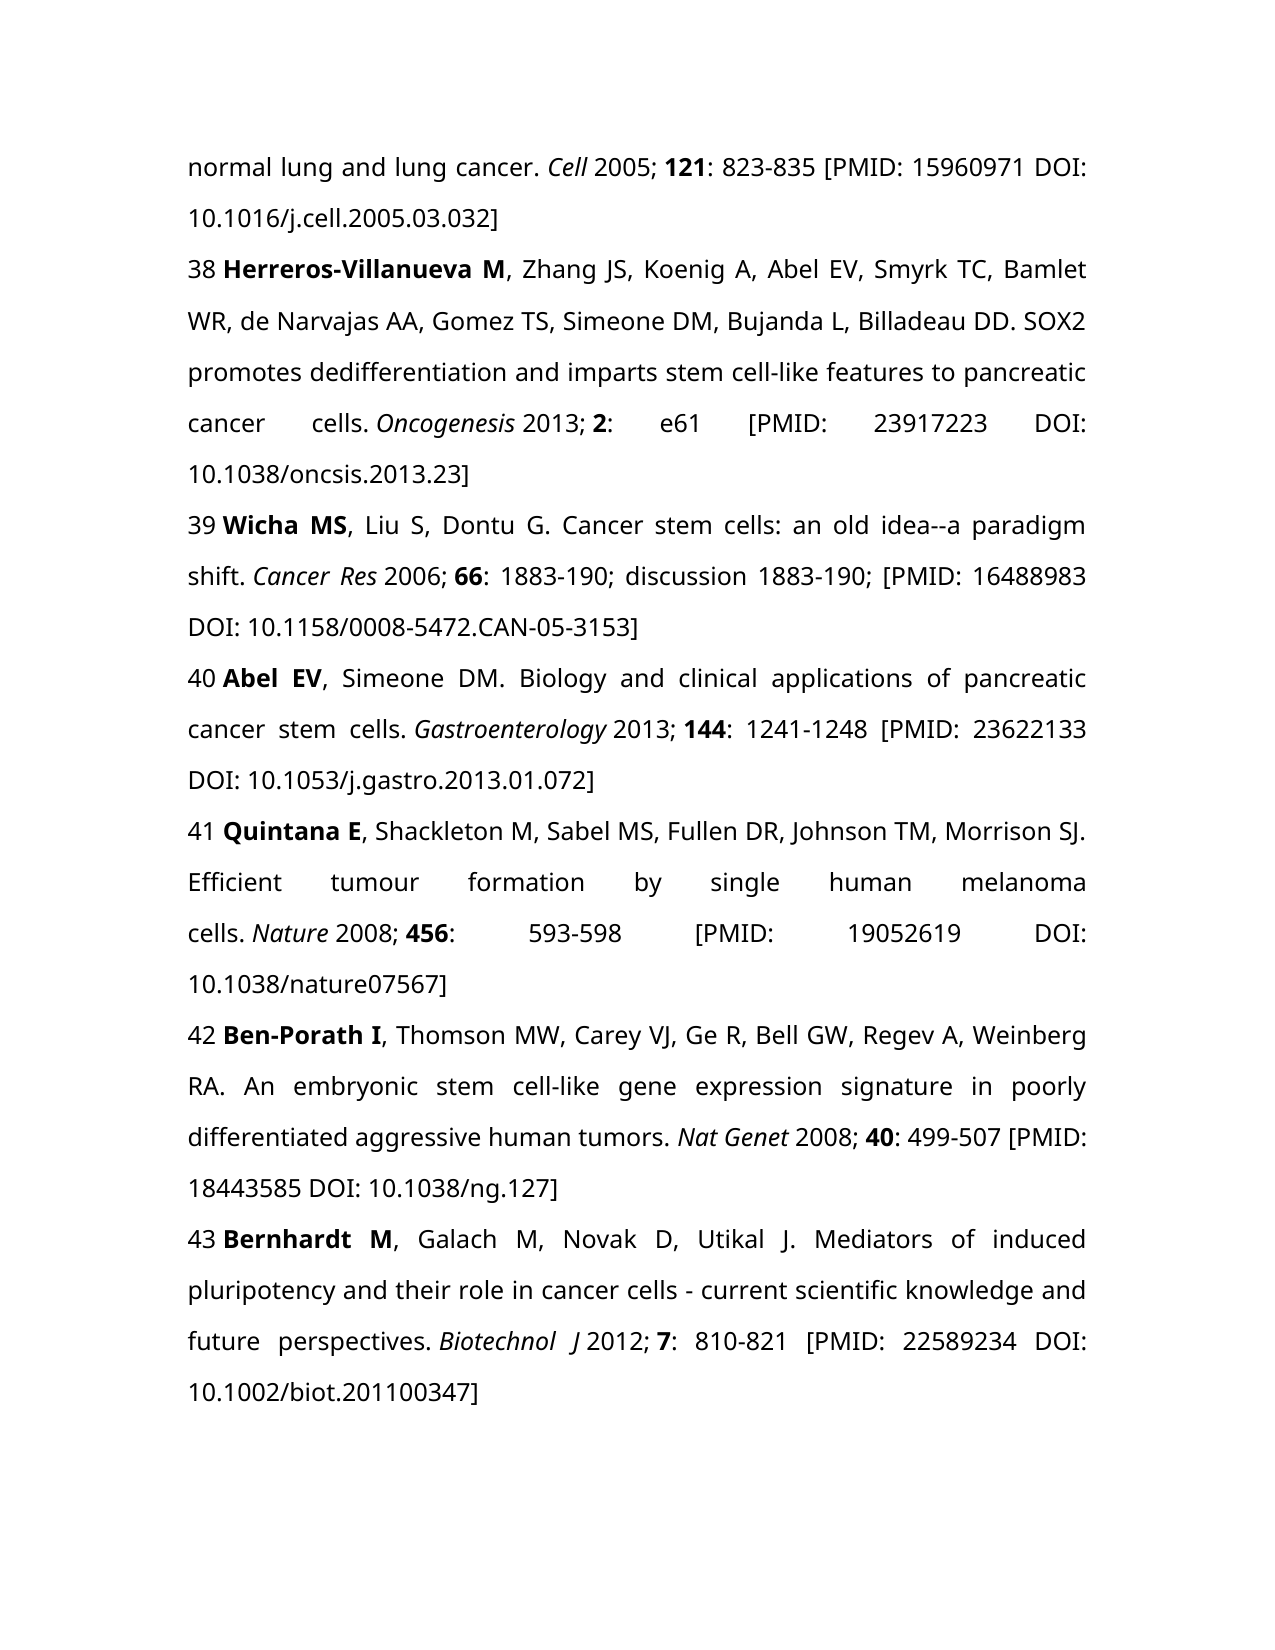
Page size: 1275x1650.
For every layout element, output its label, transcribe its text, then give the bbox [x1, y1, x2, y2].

text 42 Ben-Porath I, Thomson MW, Carey VJ, Ge R, Bell GW, Regev A, Weinberg RA. An embryonic stem cell-like gene expression signature in poorly differentiated aggressive human tumors. Nat Genet 2008; 40: 499-507 [PMID: 18443585 DOI: 10.1038/ng.127] [187, 1018, 1087, 1205]
text 40 Abel EV, Simeone DM. Biology and clinical applications of pancreatic cancer stem cells. Gastroenterology 2013; 144: 1241-1248 [PMID: 23622133 DOI: 10.1053/j.gastro.2013.01.072] [187, 660, 1087, 797]
text 39 Wicha MS, Liu S, Dontu G. Cancer stem cells: an old idea--a paradigm shift. Cancer Res 2006; 66: 1883-190; discussion 1883-190; [PMID: 16488983 DOI: 10.1158/0008-5472.CAN-05-3153] [187, 507, 1087, 643]
text 43 Bernhardt M, Galach M, Novak D, Utikal J. Mediators of induced pluripotency and their role in cancer cells - current scientific knowledge and future perspectives. Biotechnol J 2012; 7: 810-821 [PMID: 22589234 DOI: 10.1002/biot.201100347] [187, 1222, 1087, 1409]
text 41 Quintana E, Shackleton M, Sabel MS, Fullen DR, Johnson TM, Morrison SJ. Efficient tumour formation by single human melanoma cells. Nature 2008; 456: 593-598 [PMID: 19052619 DOI: 10.1038/nature07567] [187, 813, 1087, 1001]
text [187, 150, 1087, 235]
text 38 Herreros-Villanueva M, Zhang JS, Koenig A, Abel EV, Smyrk TC, Bamlet WR, de Narvajas AA, Gomez TS, Simeone DM, Bujanda L, Billadeau DD. SOX2 promotes dedifferentiation and imparts stem cell-like features to pancreatic cancer cells. Oncogenesis 2013; 2: e61 [PMID: 23917223 DOI: 10.1038/oncsis.2013.23] [187, 252, 1087, 490]
